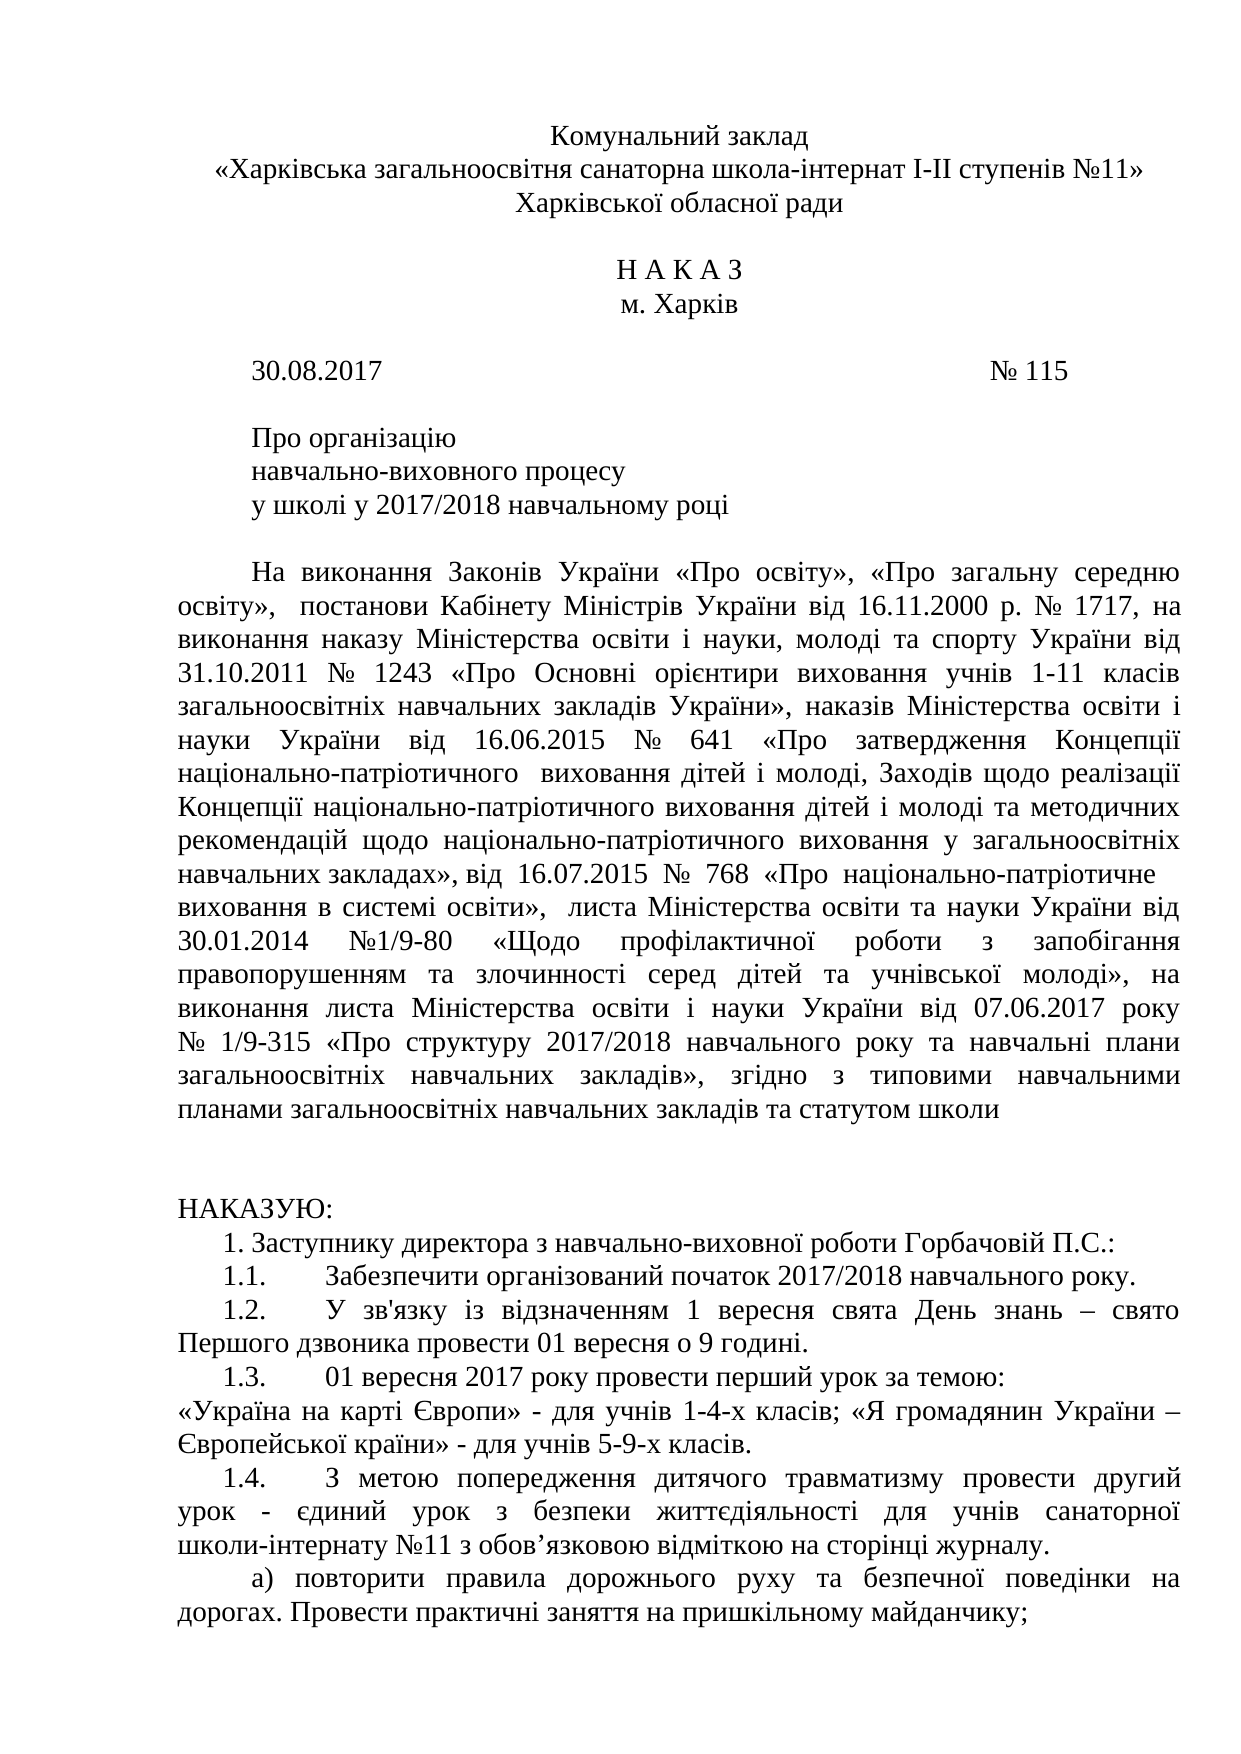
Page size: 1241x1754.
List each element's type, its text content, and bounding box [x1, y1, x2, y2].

text Комунальний заклад «Харківська загальноосвітня санаторна школа-інтернат І-ІІ ступенів №11» [177, 118, 1181, 185]
list З метою попередження дитячого травматизму провести другий урок - єдиний урок з безпеки життєдіяльності для учнів санаторної школи-інтернату №11 з обов’язковою відміткою на сторінці журналу. [177, 1460, 1181, 1560]
text На виконання Законів України «Про освіту», «Про загальну середню освіту», постанови Кабінету Міністрів України від 16.11.2000 р. № 1717, на виконання наказу Міністерства освіти і науки, молоді та спорту України від 31.10.2011 № 1243 «Про Основні орієнтири виховання учнів 1-11 класів загальноосвітніх навчальних закладів України», наказів Міністерства освіти і науки України від 16.06.2015 № 641 «Про затвердження Концепції національно-патріотичного виховання дітей і молоді, Заходів щодо реалізації Концепції національно-патріотичного виховання дітей і молоді та методичних рекомендацій щодо національно-патріотичного виховання y загальноосвітніх навчальних закладах», від 16.07.2015 № 768 «Про національно-патріотичне [177, 554, 1181, 889]
subtitle навчально-виховного процесу [177, 453, 1181, 487]
text НАКАЗУЮ: [177, 1191, 1181, 1225]
text м. Харків [177, 286, 1181, 319]
text «Україна на карті Європи» - для учнів 1-4-х класів; «Я громадянин України – Європейської країни» - для учнів 5-9-х класів. [177, 1393, 1181, 1460]
list Забезпечити організований початок 2017/2018 навчального року. [177, 1258, 1181, 1292]
subtitle у школі у 2017/2018 навчальному році [177, 487, 1181, 521]
subtitle Про організацію [177, 420, 1181, 453]
text Н А К А З [177, 252, 1181, 286]
list Заступнику директора з навчально-виховної роботи Горбачовій П.С.: [177, 1225, 1181, 1258]
text 30.08.2017 № 115 [177, 353, 1181, 386]
text Харківської обласної ради [177, 185, 1181, 219]
text а) повторити правила дорожнього руху та безпечної поведінки на дорогах. Провести практичні заняття на пришкільному майданчику; [177, 1560, 1181, 1627]
list 01 вересня 2017 року провести перший урок за темою: [177, 1359, 1181, 1393]
text виховання в системі освіти», листа Міністерства освіти та науки України від 30.01.2014 №1/9-80 «Щодо профілактичної роботи з запобігання правопорушенням та злочинності серед дітей та учнівської молоді», на виконання листа Міністерства освіти і науки України від 07.06.2017 року № 1/9-315 «Про структуру 2017/2018 навчального року та навчальні плани загальноосвітніх навчальних закладів», згідно з типовими навчальними планами загальноосвітніх навчальних закладів та статутом школи [177, 889, 1181, 1124]
list У зв'язку із відзначенням 1 вересня свята День знань – свято Першого дзвоника провести 01 вересня о 9 годині. [177, 1292, 1181, 1359]
